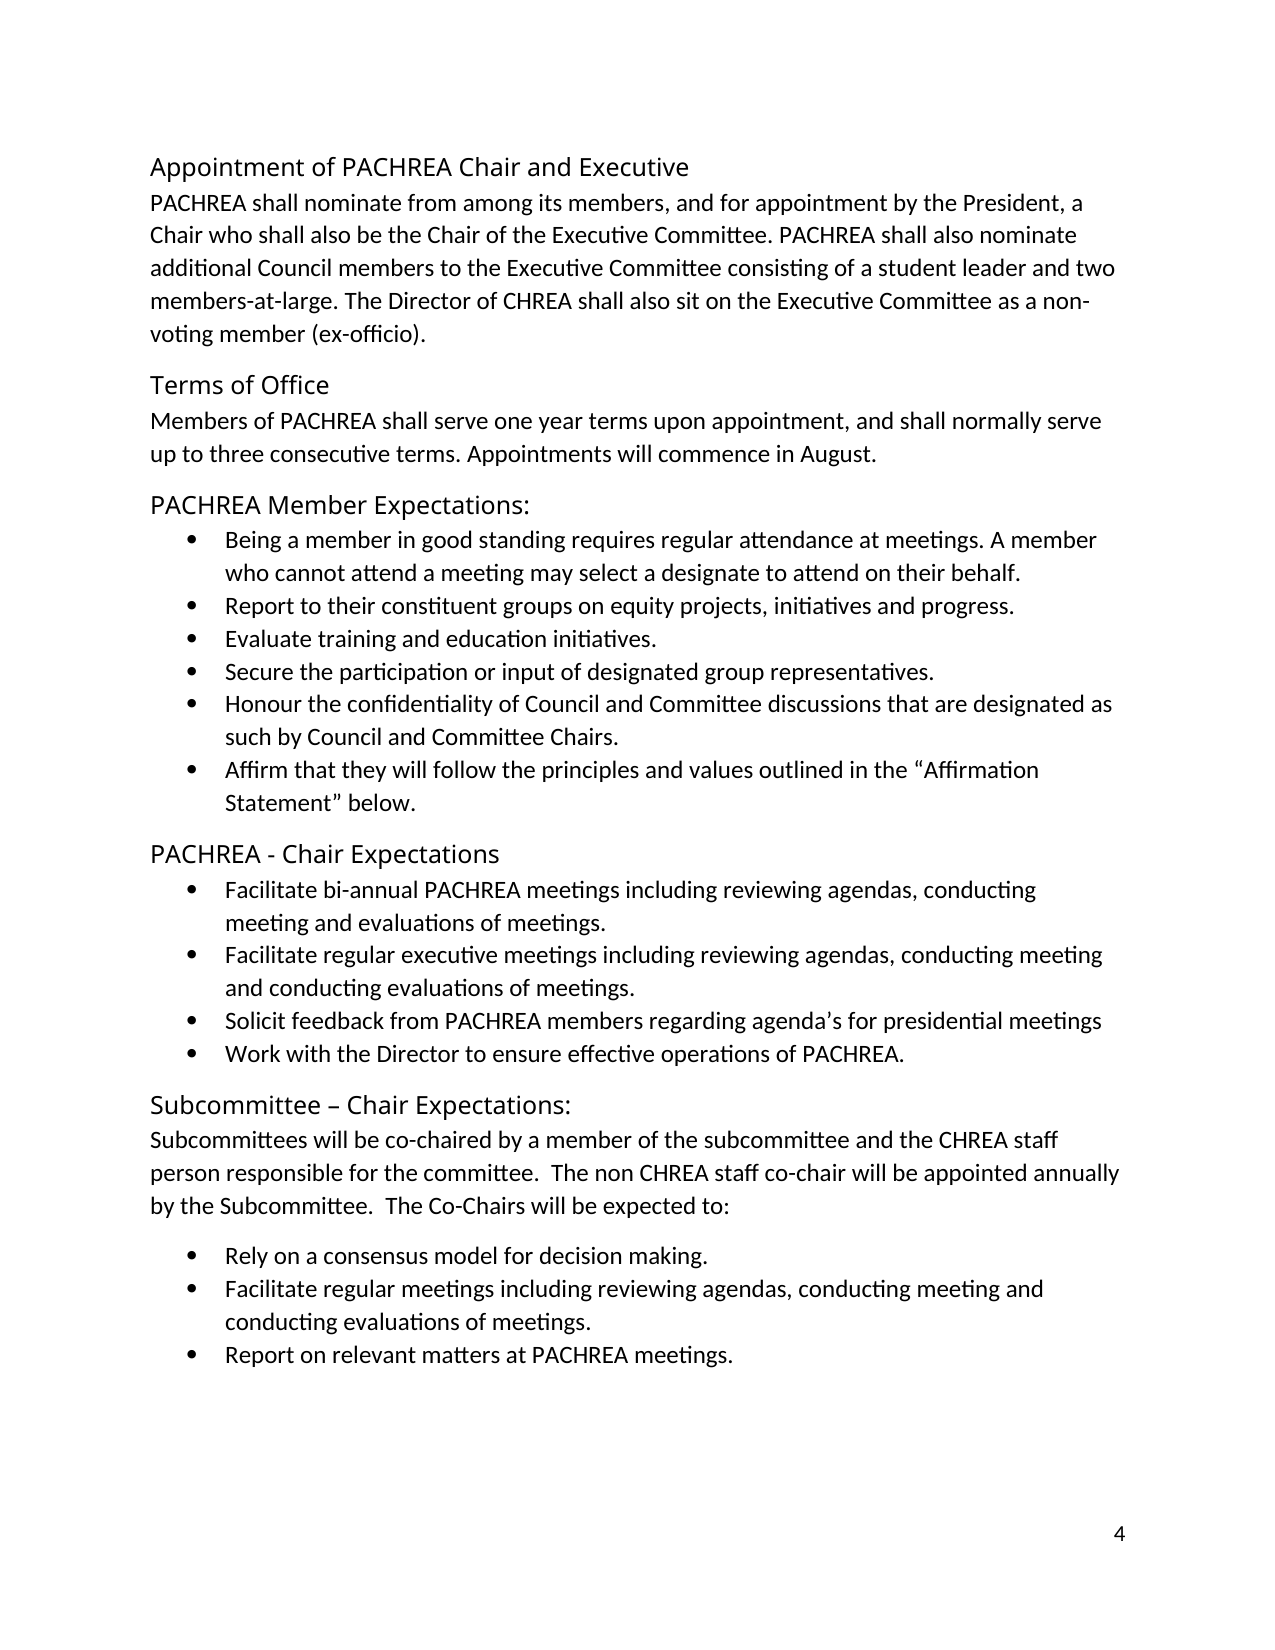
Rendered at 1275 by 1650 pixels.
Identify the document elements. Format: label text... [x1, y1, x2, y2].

list Rely on a consensus model for decision making. [187, 1240, 1125, 1271]
subtitle Appointment of PACHREA Chair and Executive [150, 150, 1125, 184]
list Honour the confidentiality of Council and Committee discussions that are designated as such by Council and Committee Chairs. [187, 689, 1125, 752]
list Solicit feedback from PACHREA members regarding agenda’s for presidential meetings [187, 1005, 1125, 1036]
text Members of PACHREA shall serve one year terms upon appointment, and shall normally serve up to three consecutive terms. Appointments will commence in August. [150, 405, 1125, 468]
list Facilitate regular meetings including reviewing agendas, conducting meeting and conducting evaluations of meetings. [187, 1273, 1125, 1336]
list Being a member in good standing requires regular attendance at meetings. A member who cannot attend a meeting may select a designate to attend on their behalf. [187, 524, 1125, 587]
list Report on relevant matters at PACHREA meetings. [187, 1339, 1125, 1369]
list Report to their constituent groups on equity projects, initiatives and progress. [187, 590, 1125, 620]
list Evaluate training and education initiatives. [187, 623, 1125, 653]
subtitle PACHREA Member Expectations: [150, 487, 1125, 521]
list Facilitate bi-annual PACHREA meetings including reviewing agendas, conducting meeting and evaluations of meetings. [187, 874, 1125, 937]
subtitle PACHREA - Chair Expectations [150, 837, 1125, 871]
list Facilitate regular executive meetings including reviewing agendas, conducting meeting and conducting evaluations of meetings. [187, 939, 1125, 1003]
text Subcommittees will be co-chaired by a member of the subcommittee and the CHREA staff person responsible for the committee. The non CHREA staff co-chair will be appointed annually by the Subcommittee. The Co-Chairs will be expected to: [150, 1125, 1125, 1221]
list Affirm that they will follow the principles and values outlined in the “Affirmation Statement” below. [187, 754, 1125, 818]
list Secure the participation or input of designated group representatives. [187, 656, 1125, 686]
subtitle Terms of Office [150, 368, 1125, 402]
text PACHREA shall nominate from among its members, and for appointment by the President, a Chair who shall also be the Chair of the Executive Committee. PACHREA shall also nominate additional Council members to the Executive Committee consisting of a student leader and two members-at-large. The Director of CHREA shall also sit on the Executive Committee as a non-voting member (ex-officio). [150, 187, 1125, 349]
subtitle Subcommittee – Chair Expectations: [150, 1088, 1125, 1122]
list Work with the Director to ensure effective operations of PACHREA. [187, 1038, 1125, 1069]
